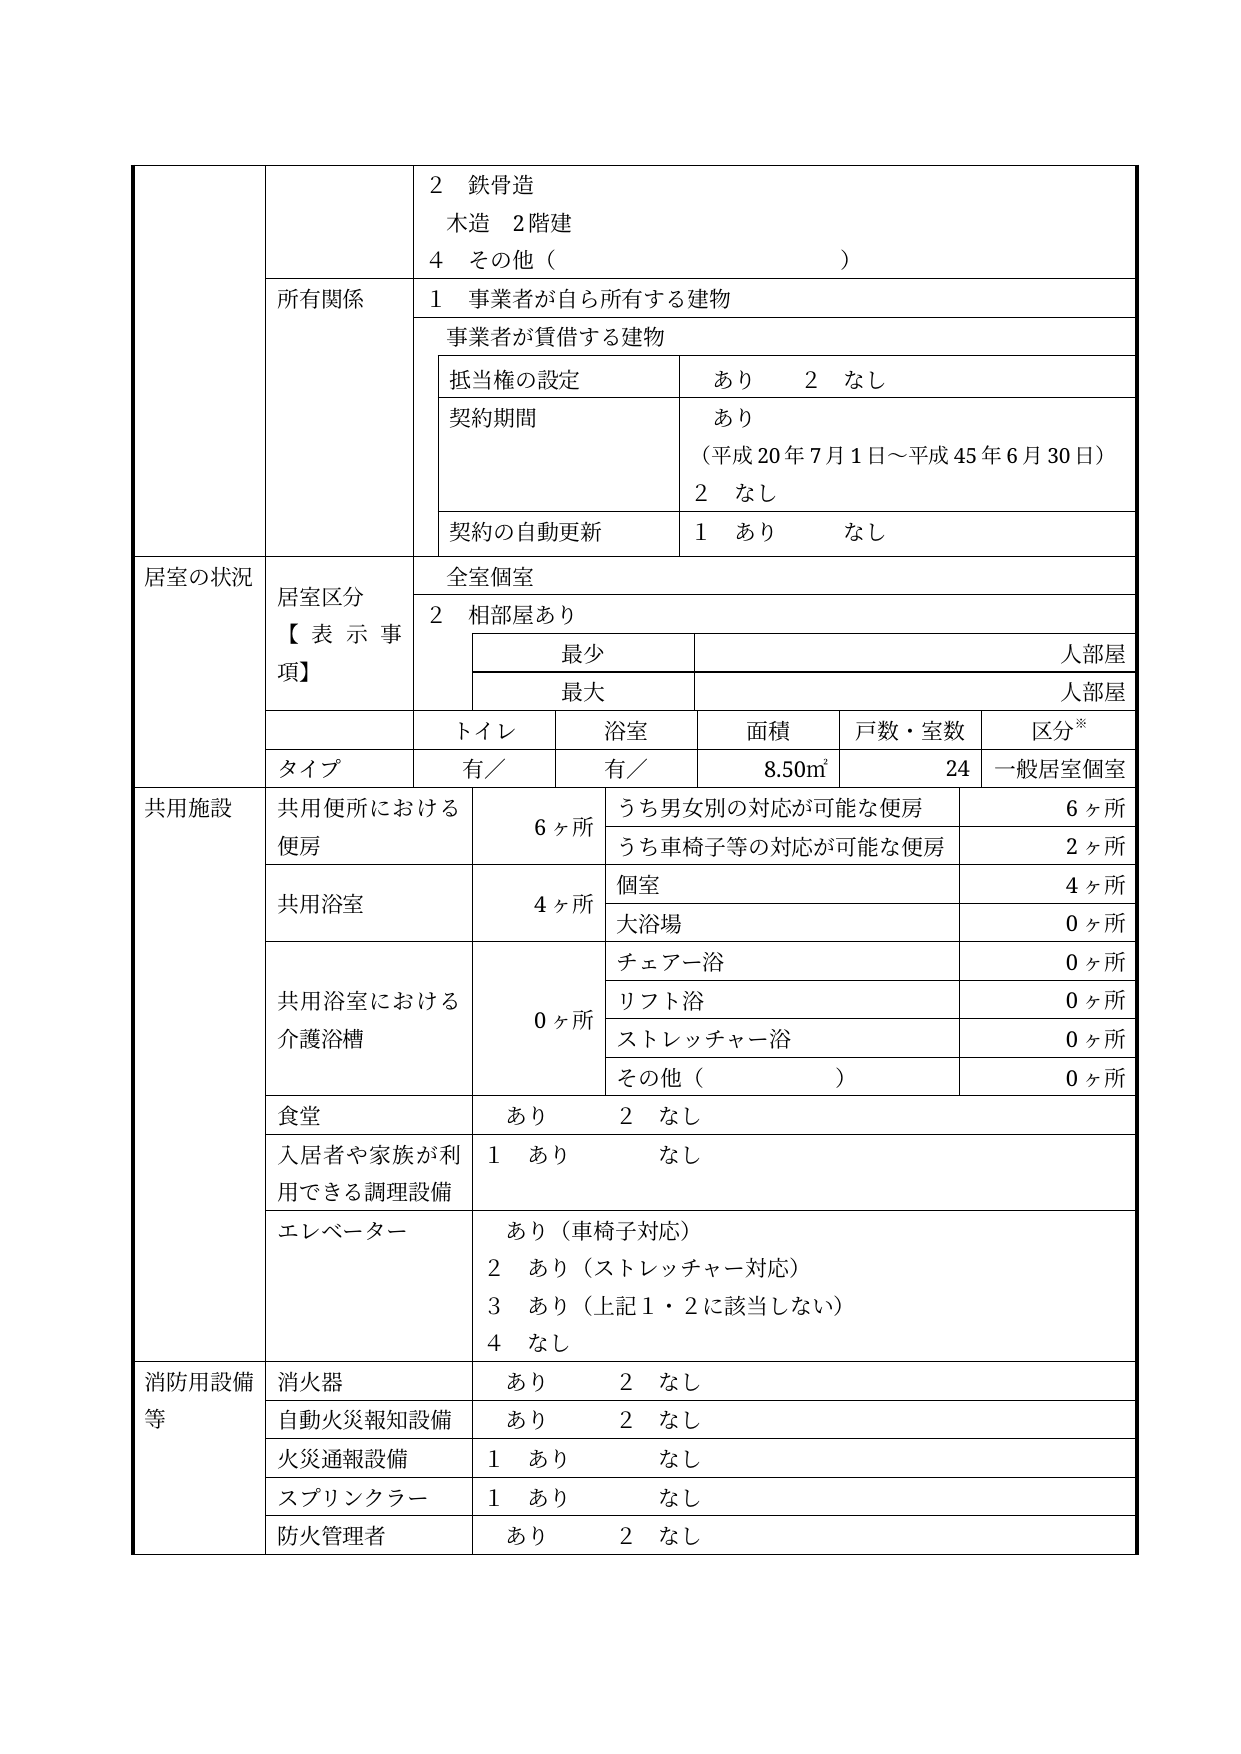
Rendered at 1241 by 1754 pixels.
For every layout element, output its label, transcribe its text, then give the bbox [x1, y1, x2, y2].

table_cell あり （平成20年7月1日～平成45年6月30日）２ なし [680, 398, 1135, 511]
table_cell 人部屋 [695, 673, 1135, 710]
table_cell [414, 166, 1135, 278]
table_cell 4ヶ所 [473, 865, 605, 941]
table_cell 最大 [473, 673, 694, 710]
table_cell トイレ [414, 711, 555, 748]
table_cell うち車椅子等の対応が可能な便房 [606, 827, 959, 864]
table_cell 火災通報設備 [266, 1439, 472, 1477]
table_cell 0ヶ所 [960, 981, 1135, 1018]
table_cell 戸数・室数 [840, 711, 981, 748]
table_cell リフト浴 [606, 981, 959, 1018]
table_cell １ あり なし [473, 1439, 1135, 1477]
table_cell 入居者や家族が利用できる調理設備 [266, 1135, 472, 1210]
table_cell 個室 [606, 865, 959, 903]
table_cell あり ２ なし [680, 356, 1135, 397]
table_cell 最少 [473, 634, 694, 671]
table_cell 大浴場 [606, 904, 959, 941]
table_cell 抵当権の設定 [439, 356, 679, 397]
table_cell 共用便所における便房 [266, 788, 472, 864]
table_cell 事業者が賃借する建物 [414, 318, 1135, 355]
table_cell 有／ [414, 750, 555, 787]
table_cell １ あり なし [473, 1135, 1135, 1210]
table_cell 0ヶ所 [960, 1058, 1135, 1095]
table_cell 共用施設 [135, 788, 265, 1361]
table_cell 6ヶ所 [960, 788, 1135, 826]
table_cell 有／ [556, 750, 697, 787]
table_cell 共用浴室における介護浴槽 [266, 942, 472, 1095]
table_cell 居室区分 【表示事項】 [266, 557, 413, 710]
table_cell 0ヶ所 [960, 904, 1135, 941]
table_cell [414, 633, 472, 710]
table_cell ストレッチャー浴 [606, 1019, 959, 1057]
table_cell １ 事業者が自ら所有する建物 [414, 279, 1135, 317]
table_cell 契約期間 [439, 398, 679, 511]
table_cell １ あり なし [473, 1478, 1135, 1515]
table_cell 8.50㎡ [698, 750, 839, 787]
table_cell スプリンクラー [266, 1478, 472, 1515]
table_cell 0ヶ所 [473, 942, 605, 1095]
table_cell 人部屋 [695, 634, 1135, 671]
table_cell 所有関係 [266, 279, 413, 556]
table_cell あり ２ なし [473, 1362, 1135, 1399]
table_cell 4ヶ所 [960, 865, 1135, 903]
table_cell あり（車椅子対応） ２ あり（ストレッチャー対応） ３ あり（上記１・２に該当しない） ４ なし [473, 1211, 1135, 1361]
table_cell 全室個室 [414, 557, 1135, 594]
table_cell 構造 [266, 166, 413, 278]
table_cell [414, 360, 438, 556]
table_cell 0ヶ所 [960, 1019, 1135, 1057]
table_cell チェアー浴 [606, 942, 959, 980]
table_cell 一般居室個室 [982, 750, 1135, 787]
table_cell 面積 [698, 711, 839, 748]
table_cell 自動火災報知設備 [266, 1401, 472, 1438]
table_cell １ あり なし [680, 512, 1135, 556]
table_cell タイプ [266, 750, 413, 787]
table_cell 6ヶ所 [473, 788, 605, 864]
table_cell 消火器 [266, 1362, 472, 1399]
table_cell [266, 711, 413, 748]
table_cell 契約の自動更新 [439, 512, 679, 556]
table_cell あり ２ なし [473, 1401, 1135, 1438]
table_cell あり ２ なし [473, 1516, 1135, 1554]
table_cell 2ヶ所 [960, 827, 1135, 864]
table_cell 消防用設備等 [135, 1362, 265, 1554]
table_cell 居室の状況 [135, 557, 265, 787]
table_cell その他（ ） [606, 1058, 959, 1095]
table_cell 区分※ [982, 711, 1135, 748]
table_cell 食堂 [266, 1096, 472, 1134]
table_cell ２ 相部屋あり [414, 595, 1135, 633]
table_cell うち男女別の対応が可能な便房 [606, 788, 959, 826]
table_cell 防火管理者 [266, 1516, 472, 1554]
table_cell 共用浴室 [266, 865, 472, 941]
table_cell 浴室 [556, 711, 697, 748]
table_cell 0ヶ所 [960, 942, 1135, 980]
table_cell 24 [840, 750, 981, 787]
table_cell エレベーター [266, 1211, 472, 1361]
table_cell あり ２ なし [473, 1096, 1135, 1134]
